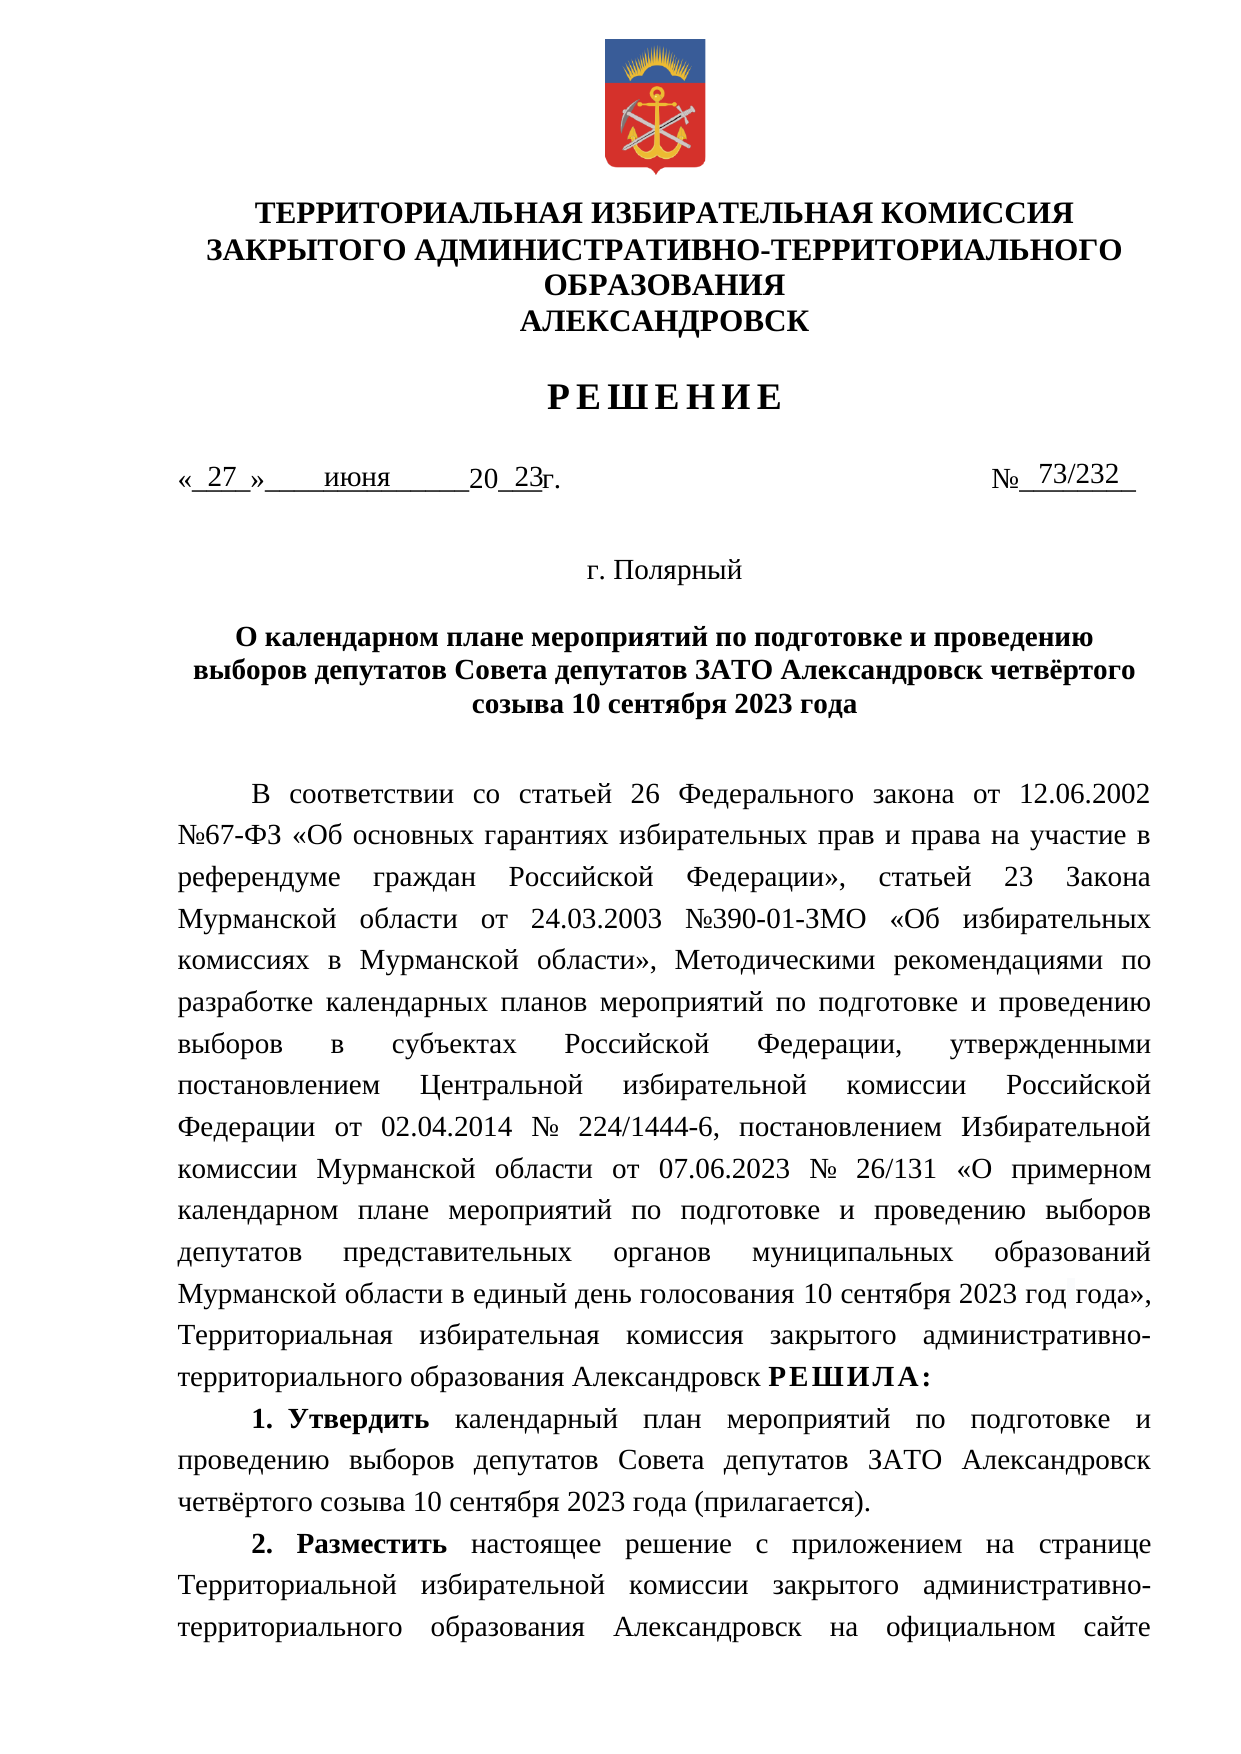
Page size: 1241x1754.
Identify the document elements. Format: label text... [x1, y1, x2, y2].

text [177, 1520, 1152, 1645]
text О календарном плане мероприятий по подготовке и проведению выборов депутатов Совета депутатов ЗАТО Александровск четвёртого созыва 10 сентября 2023 года [177, 619, 1152, 719]
text РЕШЕНИЕ [177, 374, 1152, 418]
text 1. Утвердить календарный план мероприятий по подготовке и проведению выборов депутатов Совета депутатов ЗАТО Александровск четвёртого созыва 10 сентября 2023 года (прилагается). [177, 1395, 1152, 1520]
text г. Полярный [177, 552, 1152, 585]
text ЗАКРЫТОГО АДМИНИСТРАТИВНО-ТЕРРИТОРИАЛЬНОГО ОБРАЗОВАНИЯ [177, 231, 1152, 303]
text «____»______________20___г. №________ [177, 461, 1152, 494]
picture [605, 39, 706, 175]
text АЛЕКСАНДРОВСК [177, 303, 1152, 338]
text ТЕРРИТОРИАЛЬНАЯ ИЗБИРАТЕЛЬНАЯ КОМИССИЯ [177, 195, 1152, 231]
text В соответствии со статьей 26 Федерального закона от 12.06.2002 №67-ФЗ «Об основных гарантиях избирательных прав и права на участие в референдуме граждан Российской Федерации», статьей 23 Закона Мурманской области от 24.03.2003 №390-01-ЗМО «Об избирательных комиссиях в Мурманской области», Методическими рекомендациями по разработке календарных планов мероприятий по подготовке и проведению выборов в субъектах Российской Федерации, утвержденными постановлением Центральной избирательной комиссии Российской Федерации от 02.04.2014 № 224/1444-6, постановлением Избирательной комиссии Мурманской области от 07.06.2023 № 26/131 «О примерном календарном плане мероприятий по подготовке и проведению выборов депутатов представительных органов муниципальных образований Мурманской области в единый день голосования 10 сентября 2023 год года», Территориальная избирательная комиссия закрытого административно-территориального образования Александровск РЕШИЛА: [177, 770, 1152, 1395]
